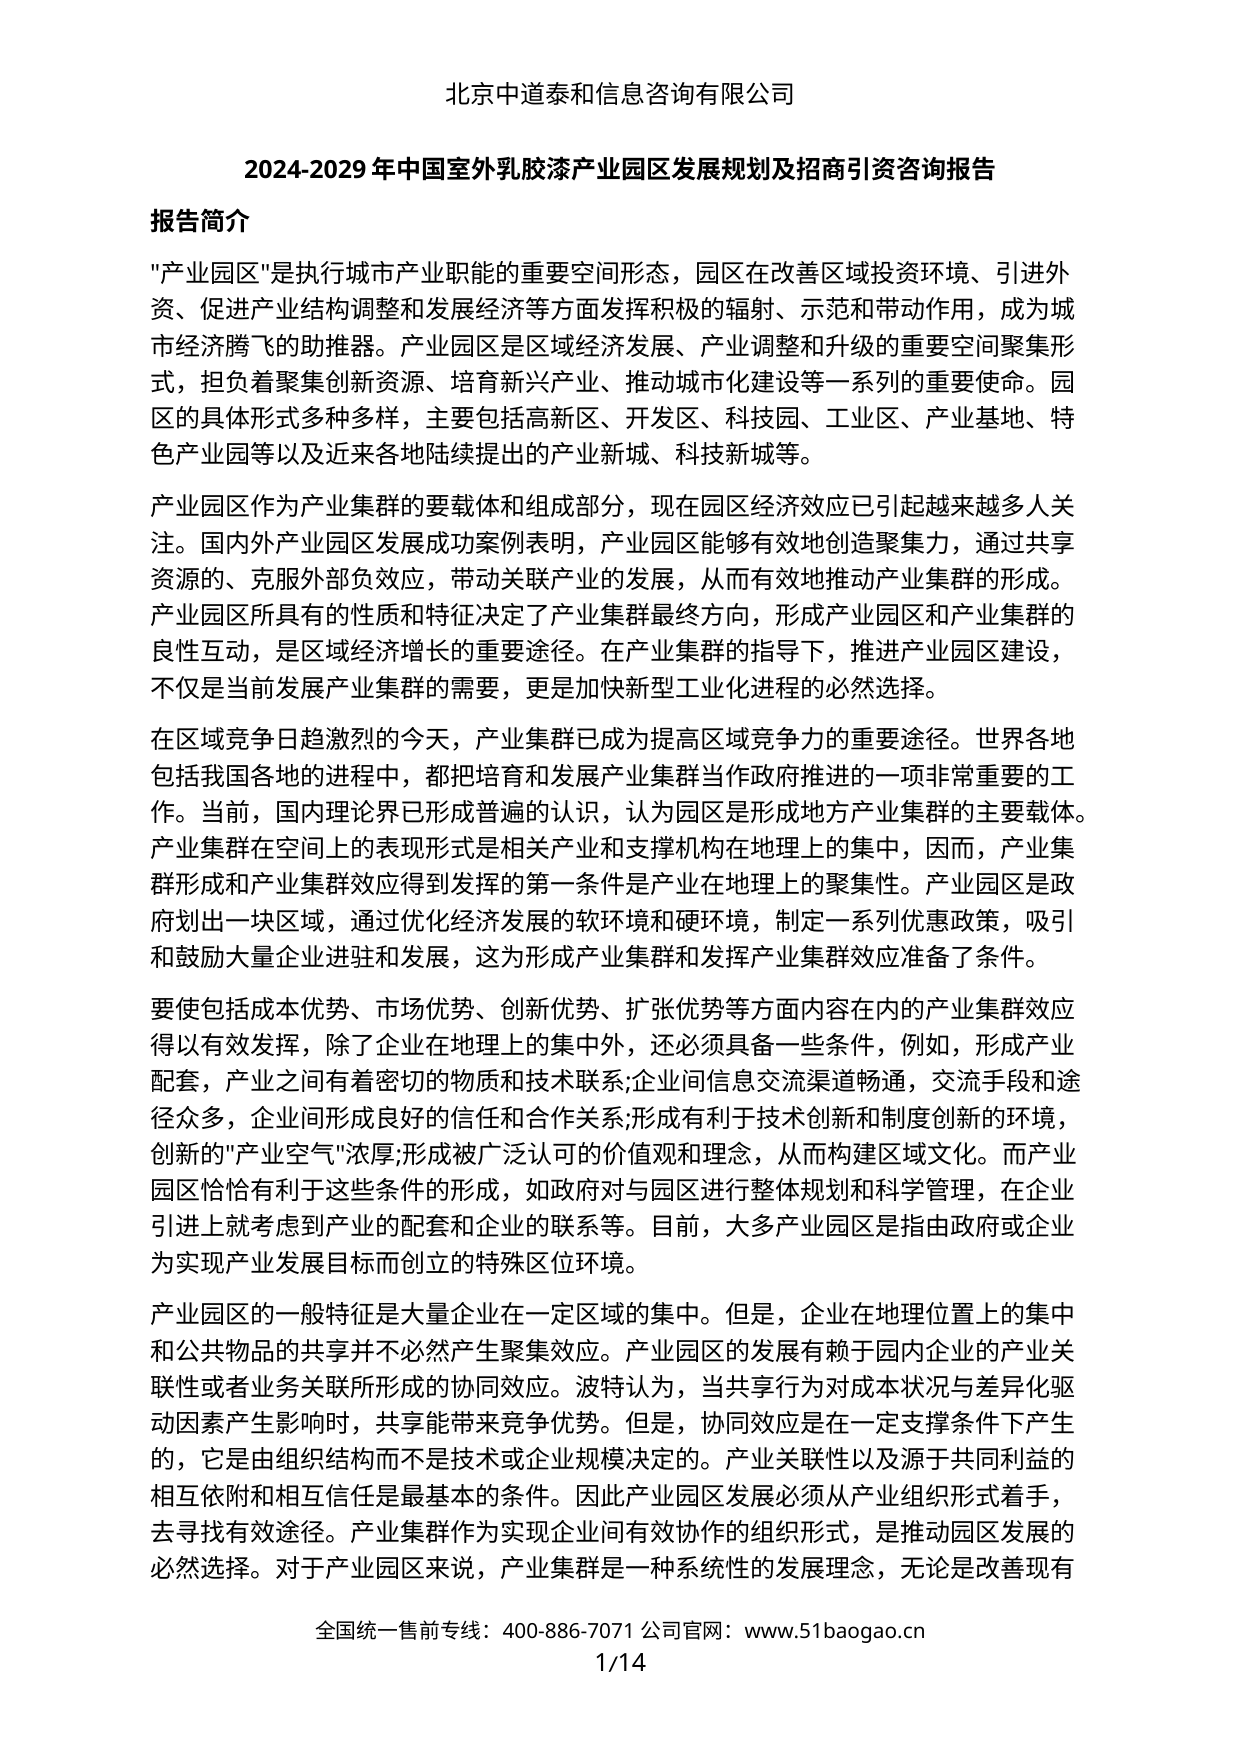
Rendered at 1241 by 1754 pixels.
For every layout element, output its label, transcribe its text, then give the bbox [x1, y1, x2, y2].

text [150, 1295, 1090, 1585]
text 产业园区作为产业集群的要载体和组成部分，现在园区经济效应已引起越来越多人关注。国内外产业园区发展成功案例表明，产业园区能够有效地创造聚集力，通过共享资源的、克服外部负效应，带动关联产业的发展，从而有效地推动产业集群的形成。产业园区所具有的性质和特征决定了产业集群最终方向，形成产业园区和产业集群的良性互动，是区域经济增长的重要途径。在产业集群的指导下，推进产业园区建设，不仅是当前发展产业集群的需要，更是加快新型工业化进程的必然选择。 [150, 487, 1090, 704]
text 2024-2029年中国室外乳胶漆产业园区发展规划及招商引资咨询报告 [150, 150, 1090, 186]
text "产业园区"是执行城市产业职能的重要空间形态，园区在改善区域投资环境、引进外资、促进产业结构调整和发展经济等方面发挥积极的辐射、示范和带动作用，成为城市经济腾飞的助推器。产业园区是区域经济发展、产业调整和升级的重要空间聚集形式，担负着聚集创新资源、培育新兴产业、推动城市化建设等一系列的重要使命。园区的具体形式多种多样，主要包括高新区、开发区、科技园、工业区、产业基地、特色产业园等以及近来各地陆续提出的产业新城、科技新城等。 [150, 254, 1090, 471]
text 要使包括成本优势、市场优势、创新优势、扩张优势等方面内容在内的产业集群效应得以有效发挥，除了企业在地理上的集中外，还必须具备一些条件，例如，形成产业配套，产业之间有着密切的物质和技术联系;企业间信息交流渠道畅通，交流手段和途径众多，企业间形成良好的信任和合作关系;形成有利于技术创新和制度创新的环境，创新的"产业空气"浓厚;形成被广泛认可的价值观和理念，从而构建区域文化。而产业园区恰恰有利于这些条件的形成，如政府对与园区进行整体规划和科学管理，在企业引进上就考虑到产业的配套和企业的联系等。目前，大多产业园区是指由政府或企业为实现产业发展目标而创立的特殊区位环境。 [150, 989, 1090, 1279]
text 在区域竞争日趋激烈的今天，产业集群已成为提高区域竞争力的重要途径。世界各地包括我国各地的进程中，都把培育和发展产业集群当作政府推进的一项非常重要的工作。当前，国内理论界已形成普遍的认识，认为园区是形成地方产业集群的主要载体。产业集群在空间上的表现形式是相关产业和支撑机构在地理上的集中，因而，产业集群形成和产业集群效应得到发挥的第一条件是产业在地理上的聚集性。产业园区是政府划出一块区域，通过优化经济发展的软环境和硬环境，制定一系列优惠政策，吸引和鼓励大量企业进驻和发展，这为形成产业集群和发挥产业集群效应准备了条件。 [150, 720, 1090, 974]
text 报告简介 [150, 202, 1090, 238]
